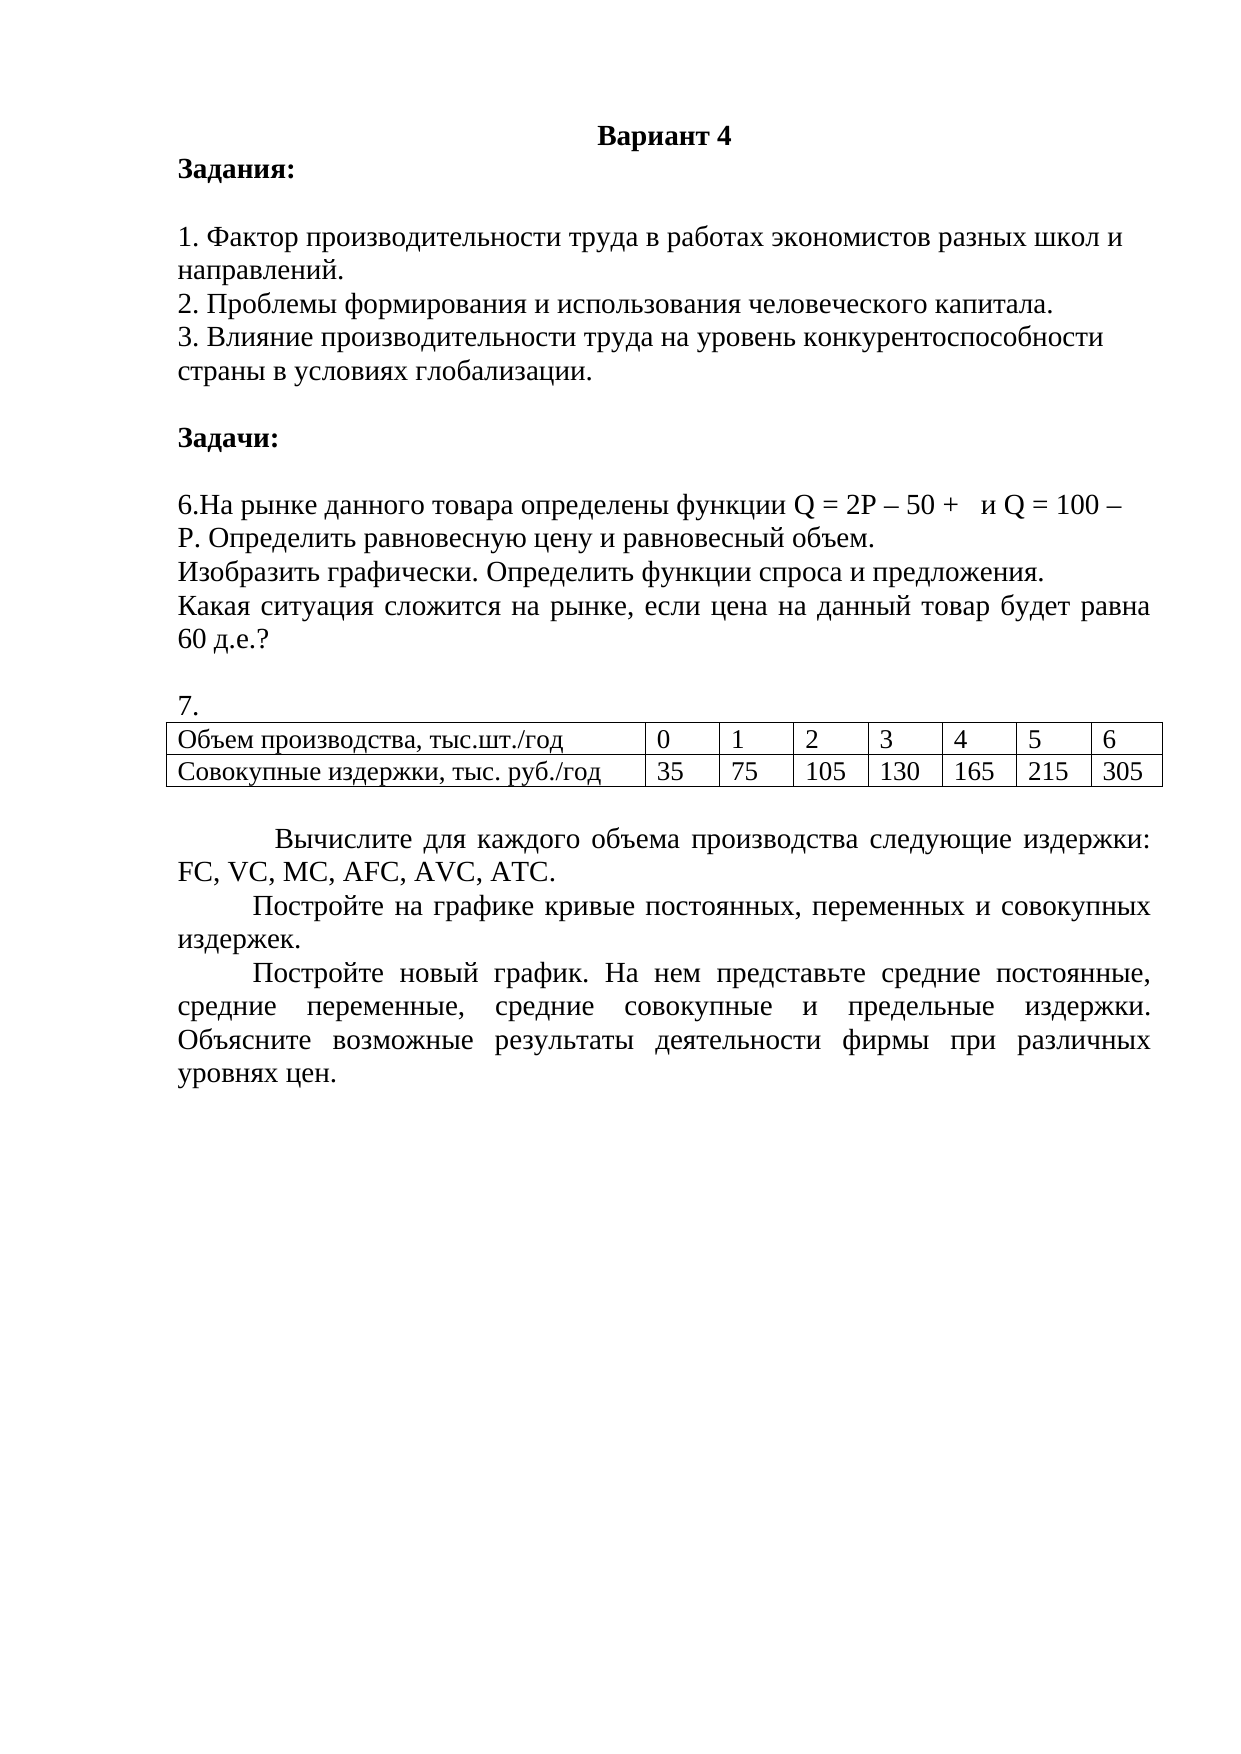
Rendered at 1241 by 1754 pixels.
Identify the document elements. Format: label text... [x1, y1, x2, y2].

table_cell 105 [794, 755, 868, 786]
table_header 0 [646, 723, 719, 754]
table_cell 215 [1017, 755, 1091, 786]
text Какая ситуация сложится на рынке, если цена на данный товар будет равна 60 д.е.? [177, 588, 1152, 655]
table_header 3 [869, 723, 942, 754]
table_header 4 [943, 723, 1016, 754]
table_header 1 [720, 723, 793, 754]
text Вычислите для каждого объема производства следующие издержки: FC, VC, MC, AFC, AVC, ATC. [177, 821, 1152, 888]
text 1. Фактор производительности труда в работах экономистов разных школ и направлений. [177, 219, 1152, 286]
text 7. [177, 688, 1152, 722]
text Постройте на графике кривые постоянных, переменных и совокупных издержек. [177, 888, 1152, 955]
table_header 5 [1017, 723, 1091, 754]
table_cell 305 [1092, 755, 1162, 786]
table_cell Совокупные издержки, тыс. руб./год [167, 755, 645, 786]
text 6.На рынке данного товара определены функции Q = 2P – 50 + и Q = 100 – P. Определить равновесную цену и равновесный объем. [177, 487, 1152, 554]
text Изобразить графически. Определить функции спроса и предложения. [177, 554, 1152, 588]
table_cell 75 [720, 755, 793, 786]
text 2. Проблемы формирования и использования человеческого капитала. [177, 286, 1152, 319]
table_cell 130 [869, 755, 942, 786]
text Задания: [177, 152, 1152, 185]
text 3. Влияние производительности труда на уровень конкурентоспособности страны в условиях глобализации. [177, 319, 1152, 386]
table_header 2 [794, 723, 868, 754]
text Постройте новый график. На нем представьте средние постоянные, средние переменные, средние совокупные и предельные издержки. Объясните возможные результаты деятельности фирмы при различных уровнях цен. [177, 955, 1152, 1089]
table_cell 165 [943, 755, 1016, 786]
table_header Объем производства, тыс.шт./год [167, 723, 645, 754]
table_cell 35 [646, 755, 719, 786]
text Задачи: [177, 420, 1152, 453]
text Вариант 4 [177, 118, 1152, 152]
table_header 6 [1092, 723, 1162, 754]
